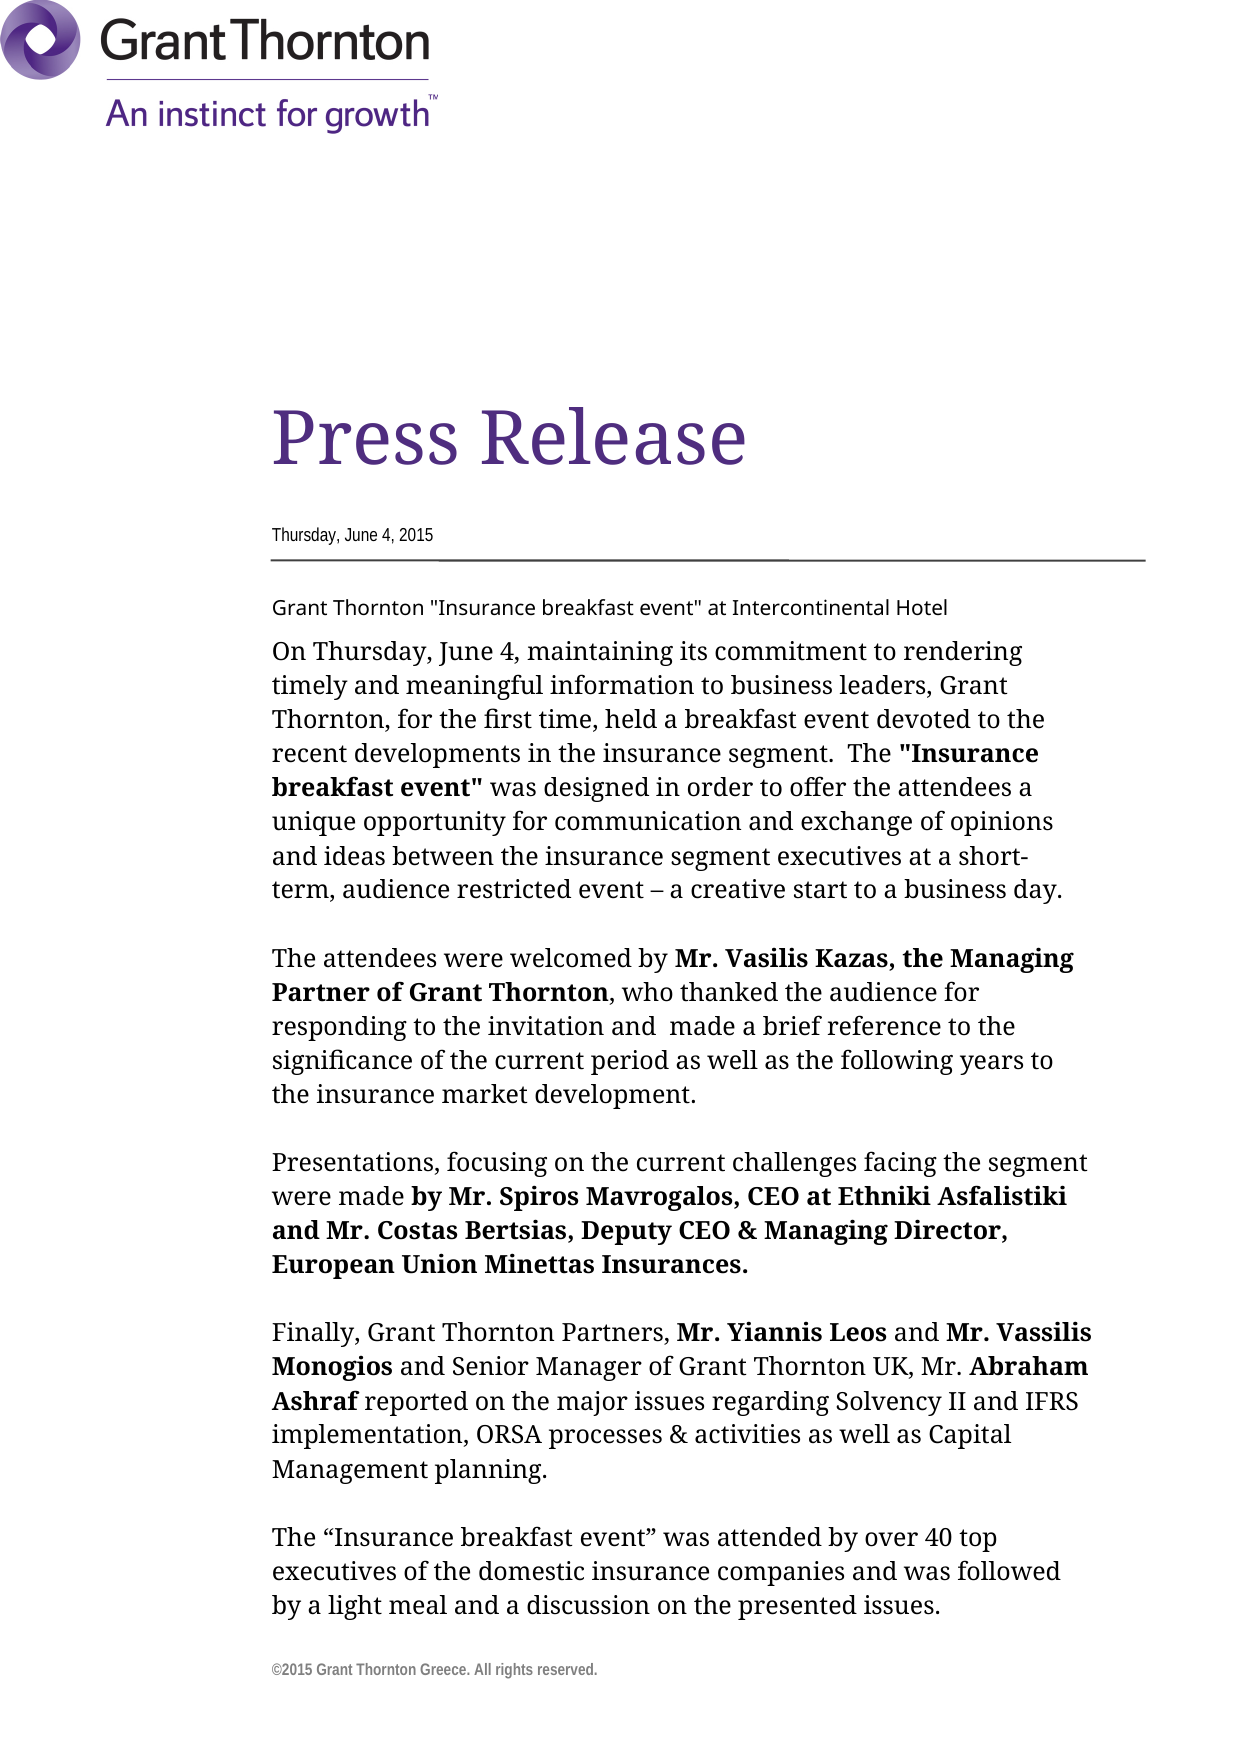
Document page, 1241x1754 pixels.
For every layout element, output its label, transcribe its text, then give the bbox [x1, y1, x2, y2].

subtitle Presentations, focusing on the current challenges facing the segment were made by Mr. Spiros Mavrogalos, CEO at Ethniki Asfalistiki and Mr. Costas Bertsias, Deputy CEO & Managing Director, European Union Minettas Insurances. [272, 1145, 1092, 1281]
picture [0, 0, 438, 134]
text Thursday, June 4, 2015 [272, 523, 1092, 545]
subtitle Finally, Grant Thornton Partners, Mr. Yiannis Leos and Mr. Vassilis Monogios and Senior Manager of Grant Thornton UK, Mr. Abraham Ashraf reported on the major issues regarding Solvency II and IFRS implementation, ORSA processes & activities as well as Capital Management planning. [272, 1315, 1092, 1485]
subtitle The “Insurance breakfast event” was attended by over 40 top executives of the domestic insurance companies and was followed by a light meal and a discussion on the presented issues. [272, 1519, 1092, 1622]
subtitle On Thursday, June 4, maintaining its commitment to rendering timely and meaningful information to business leaders, Grant Thornton, for the first time, held a breakfast event devoted to the recent developments in the insurance segment. The "Insurance breakfast event" was designed in order to offer the attendees a unique opportunity for communication and exchange of opinions and ideas between the insurance segment executives at a short-term, audience restricted event – a creative start to a business day. [272, 634, 1092, 906]
text Press Release [272, 384, 1092, 486]
subtitle The attendees were welcomed by Mr. Vasilis Kazas, the Managing Partner of Grant Thornton, who thanked the audience for responding to the invitation and made a brief reference to the significance of the current period as well as the following years to the insurance market development. [272, 940, 1092, 1111]
text Grant Thornton "Insurance breakfast event" at Intercontinental Hotel [272, 593, 1092, 621]
